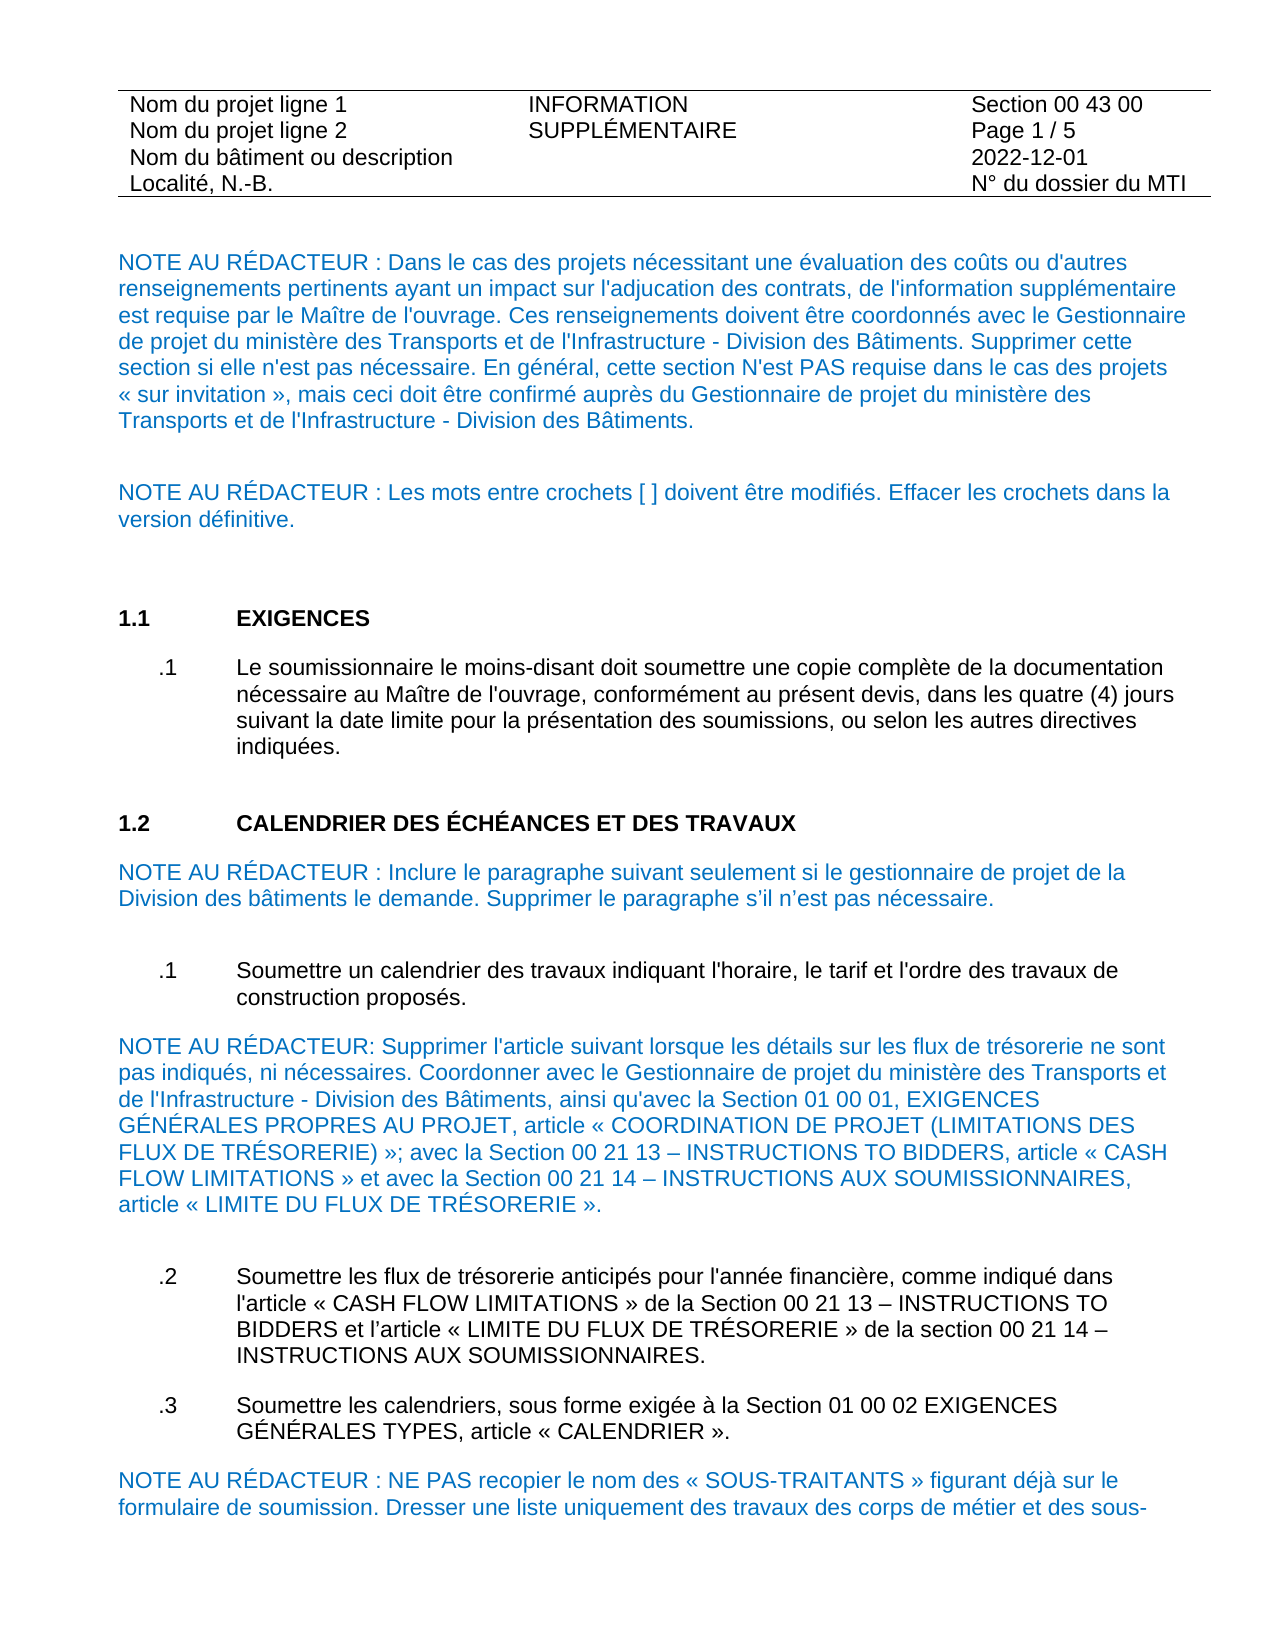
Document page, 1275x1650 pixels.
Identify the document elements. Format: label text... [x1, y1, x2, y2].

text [118, 1467, 1186, 1520]
subtitle Le soumissionnaire le moins-disant doit soumettre une copie complète de la documentation nécessaire au Maître de l'ouvrage, conformément au présent devis, dans les quatre (4) jours suivant la date limite pour la présentation des soumissions, ou selon les autres directives indiquées. [177, 654, 1186, 759]
subtitle EXIGENCES [118, 605, 1186, 631]
text NOTE AU RÉDACTEUR : Dans le cas des projets nécessitant une évaluation des coûts ou d'autres renseignements pertinents ayant un impact sur l'adjucation des contrats, de l'information supplémentaire est requise par le Maître de l'ouvrage. Ces renseignements doivent être coordonnés avec le Gestionnaire de projet du ministère des Transports et de l'Infrastructure - Division des Bâtiments. Supprimer cette section si elle n'est pas nécessaire. En général, cette section N'est PAS requise dans le cas des projets « sur invitation », mais ceci doit être confirmé auprès du Gestionnaire de projet du ministère des Transports et de l'Infrastructure - Division des Bâtiments. [118, 249, 1186, 433]
text NOTE AU RÉDACTEUR : Les mots entre crochets [ ] doivent être modifiés. Effacer les crochets dans la version définitive. [118, 479, 1186, 532]
subtitle Soumettre les flux de trésorerie anticipés pour l'année financière, comme indiqué dans l'article « CASH FLOW LIMITATIONS » de la Section 00 21 13 – INSTRUCTIONS TO BIDDERS et l’article « LIMITE DU FLUX DE TRÉSORERIE » de la section 00 21 14 – INSTRUCTIONS AUX SOUMISSIONNAIRES. [177, 1263, 1186, 1369]
subtitle Soumettre les calendriers, sous forme exigée à la Section 01 00 02 EXIGENCES GÉNÉRALES TYPES, article « CALENDRIER ». [177, 1392, 1186, 1444]
text NOTE AU RÉDACTEUR : Inclure le paragraphe suivant seulement si le gestionnaire de projet de la Division des bâtiments le demande. Supprimer le paragraphe s’il n’est pas nécessaire. [118, 859, 1186, 912]
subtitle Soumettre un calendrier des travaux indiquant l'horaire, le tarif et l'ordre des travaux de construction proposés. [177, 957, 1186, 1010]
subtitle CALENDRIER DES ÉCHÉANCES ET DES TRAVAUX [118, 809, 1186, 836]
text NOTE AU RÉDACTEUR: Supprimer l'article suivant lorsque les détails sur les flux de trésorerie ne sont pas indiqués, ni nécessaires. Coordonner avec le Gestionnaire de projet du ministère des Transports et de l'Infrastructure - Division des Bâtiments, ainsi qu'avec la Section 01 00 01, EXIGENCES GÉNÉRALES PROPRES AU PROJET, article « COORDINATION DE PROJET (LIMITATIONS DES FLUX DE TRÉSORERIE) »; avec la Section 00 21 13 – INSTRUCTIONS TO BIDDERS, article « CASH FLOW LIMITATIONS » et avec la Section 00 21 14 – INSTRUCTIONS AUX SOUMISSIONNAIRES, article « LIMITE DU FLUX DE TRÉSORERIE ». [118, 1033, 1186, 1217]
